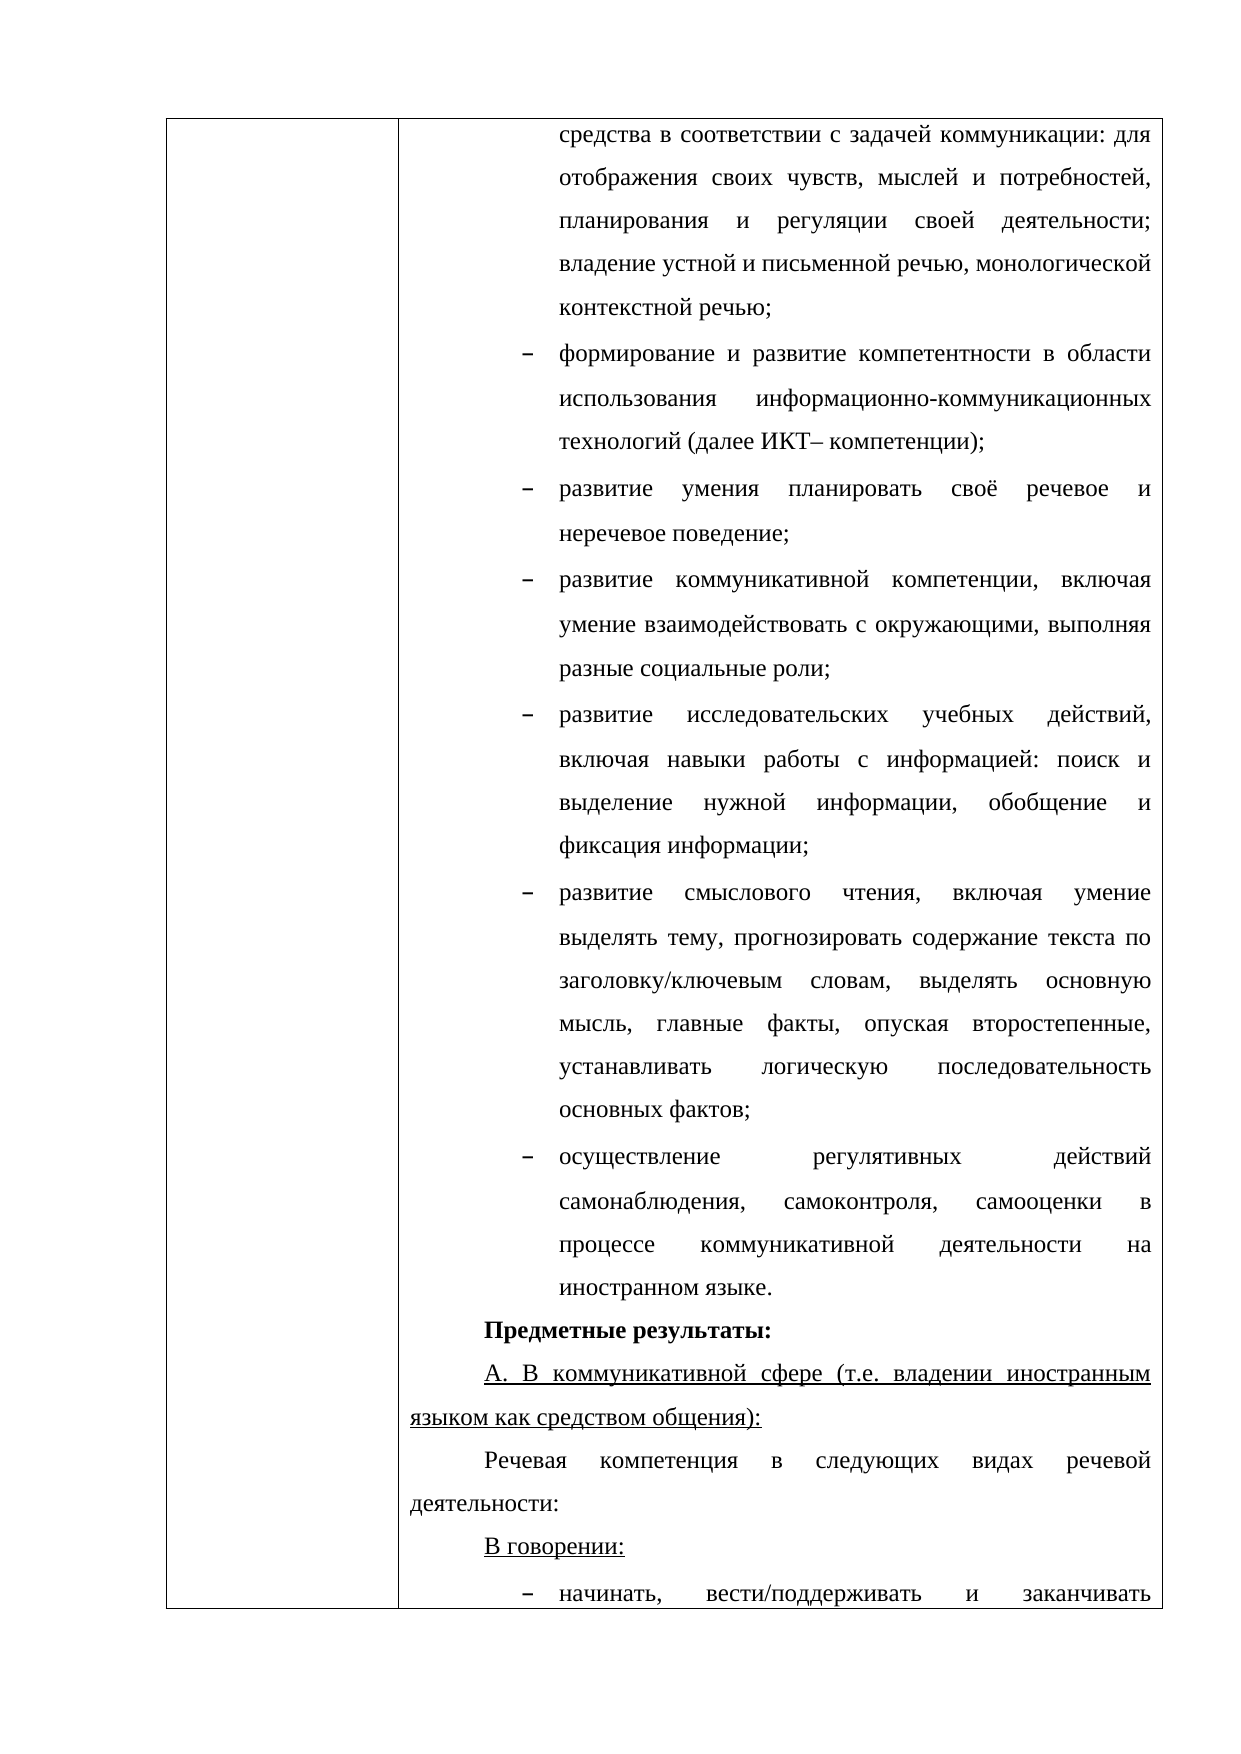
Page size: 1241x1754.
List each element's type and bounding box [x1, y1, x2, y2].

table_cell [167, 119, 398, 1608]
table_cell [399, 119, 1162, 1608]
